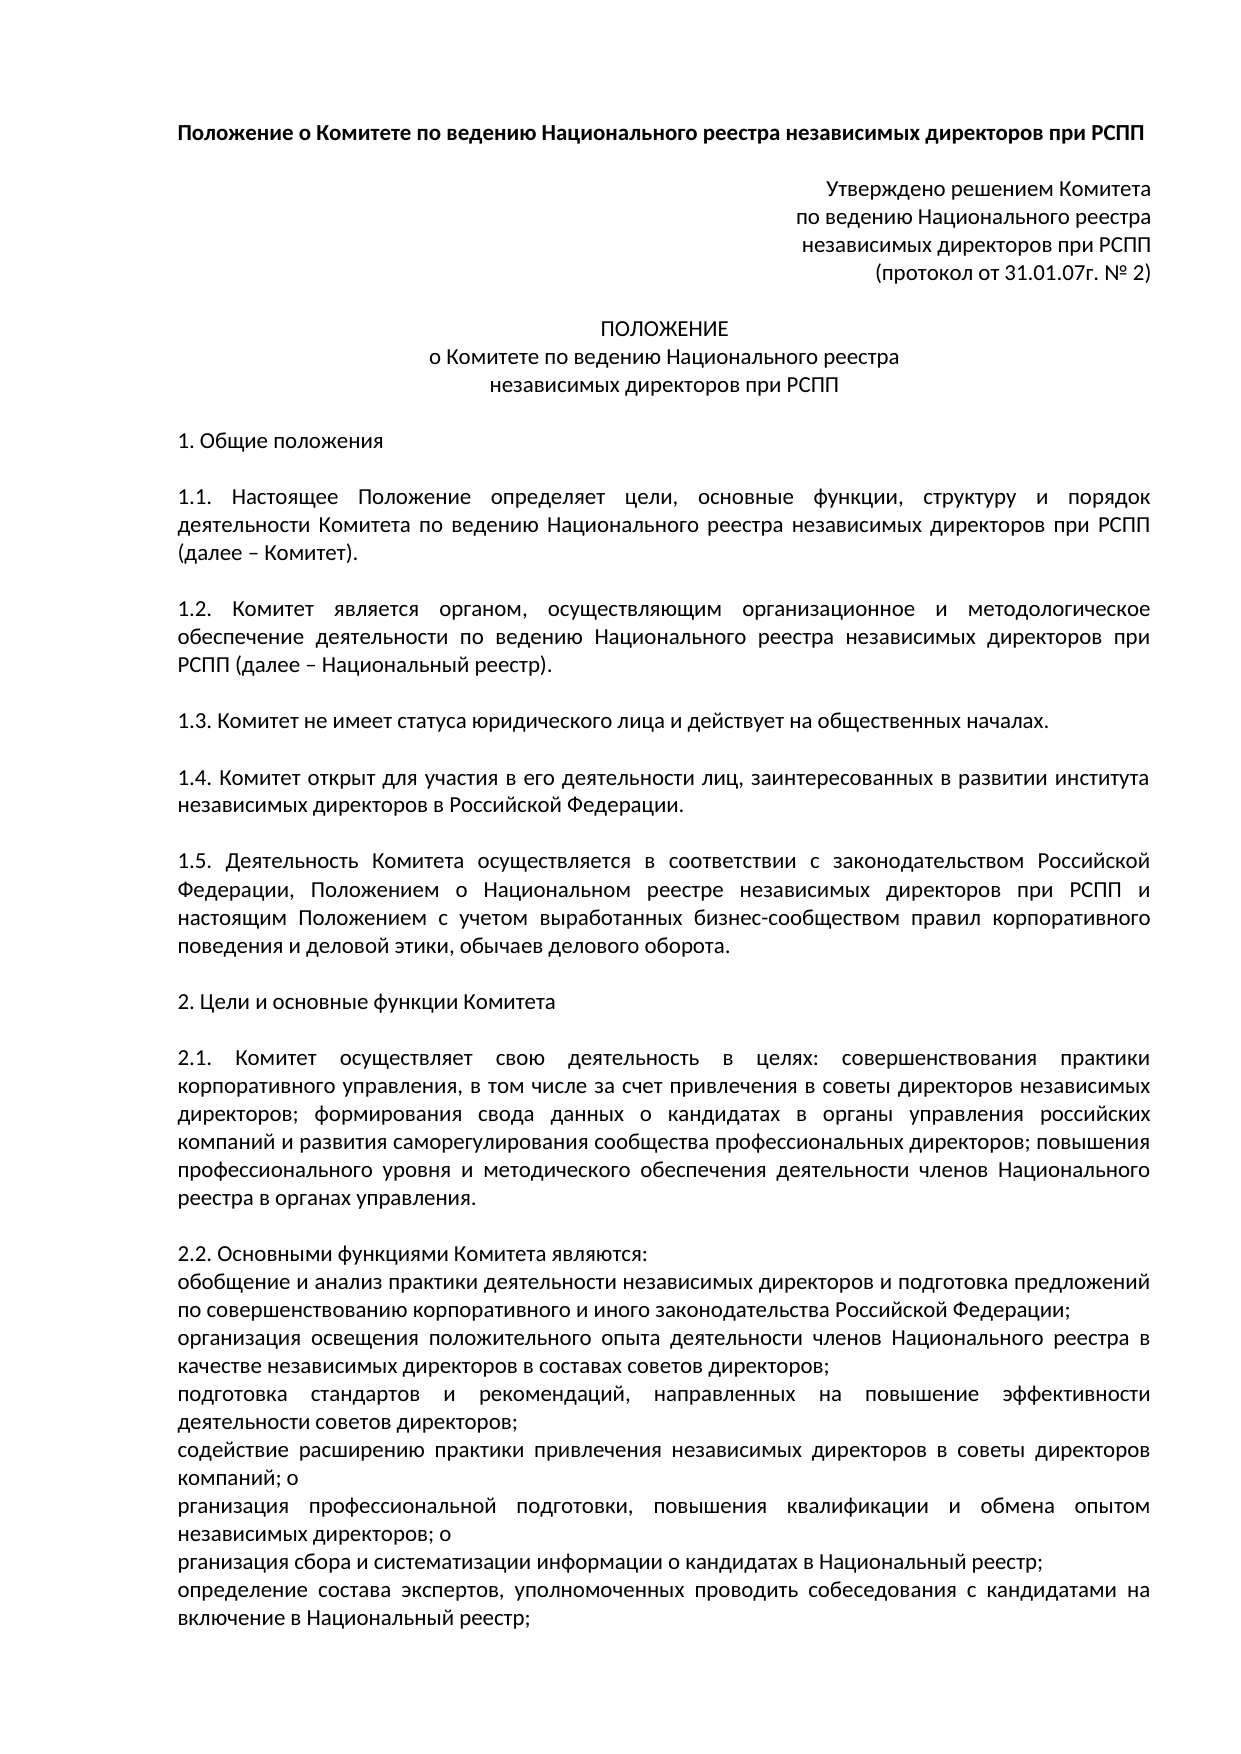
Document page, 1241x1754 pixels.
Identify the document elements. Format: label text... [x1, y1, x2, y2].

text 1.3. Комитет не имеет статуса юридического лица и действует на общественных началах. [177, 707, 1152, 734]
text организация освещения положительного опыта деятельности членов Национального реестра в качестве независимых директоров в составах советов директоров; [177, 1323, 1152, 1379]
text 1.4. Комитет открыт для участия в его деятельности лиц, заинтересованных в развитии института независимых директоров в Российской Федерации. [177, 763, 1152, 819]
text обобщение и анализ практики деятельности независимых директоров и подготовка предложений по совершенствованию корпоративного и иного законодательства Российской Федерации; [177, 1267, 1152, 1323]
text о Комитете по ведению Национального реестра [177, 342, 1152, 370]
text рганизация профессиональной подготовки, повышения квалификации и обмена опытом независимых директоров; о [177, 1491, 1152, 1547]
text подготовка стандартов и рекомендаций, направленных на повышение эффективности деятельности советов директоров; [177, 1379, 1152, 1435]
text 1.1. Настоящее Положение определяет цели, основные функции, структуру и порядок деятельности Комитета по ведению Национального реестра независимых директоров при РСПП (далее – Комитет). [177, 482, 1152, 566]
text 2.1. Комитет осуществляет свою деятельность в целях: совершенствования практики корпоративного управления, в том числе за счет привлечения в советы директоров независимых директоров; формирования свода данных о кандидатах в органы управления российских компаний и развития саморегулирования сообщества профессиональных директоров; повышения профессионального уровня и методического обеспечения деятельности членов Национального реестра в органах управления. [177, 1043, 1152, 1211]
text 2.2. Основными функциями Комитета являются: [177, 1239, 1152, 1267]
text по ведению Национального реестра [177, 202, 1152, 230]
text определение состава экспертов, уполномоченных проводить собеседования с кандидатами на включение в Национальный реестр; [177, 1575, 1152, 1631]
text 1. Общие положения [177, 426, 1152, 454]
text (протокол от 31.01.07г. № 2) [177, 258, 1152, 286]
text Утверждено решением Комитета [177, 174, 1152, 202]
text независимых директоров при РСПП [177, 370, 1152, 398]
text ПОЛОЖЕНИЕ [177, 314, 1152, 342]
text рганизация сбора и систематизации информации о кандидатах в Национальный реестр; [177, 1547, 1152, 1575]
text Положение о Комитете по ведению Национального реестра независимых директоров при РСПП [177, 118, 1152, 146]
text содействие расширению практики привлечения независимых директоров в советы директоров компаний; о [177, 1435, 1152, 1491]
text 1.2. Комитет является органом, осуществляющим организационное и методологическое обеспечение деятельности по ведению Национального реестра независимых директоров при РСПП (далее – Национальный реестр). [177, 594, 1152, 678]
text независимых директоров при РСПП [177, 230, 1152, 258]
text 2. Цели и основные функции Комитета [177, 987, 1152, 1015]
text 1.5. Деятельность Комитета осуществляется в соответствии с законодательством Российской Федерации, Положением о Национальном реестре независимых директоров при РСПП и настоящим Положением с учетом выработанных бизнес-сообществом правил корпоративного поведения и деловой этики, обычаев делового оборота. [177, 847, 1152, 959]
